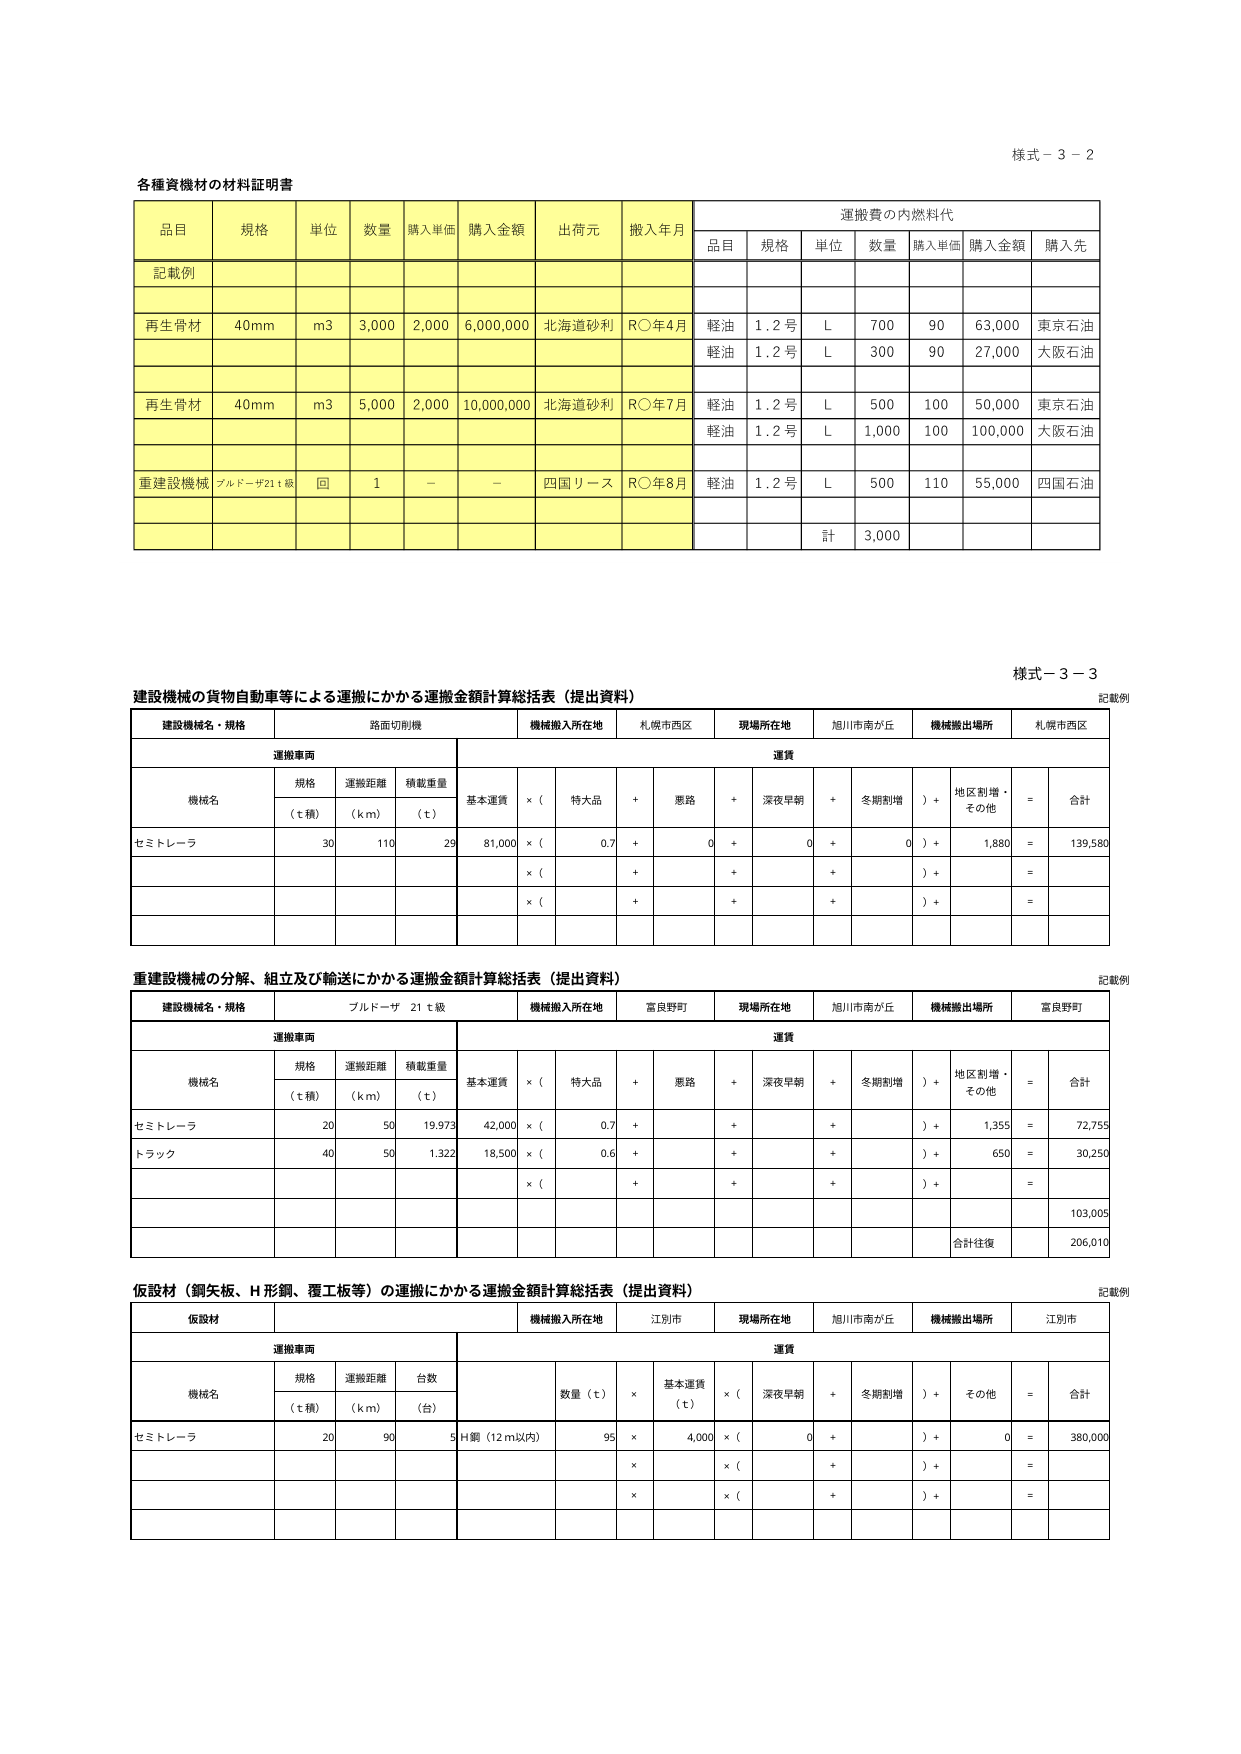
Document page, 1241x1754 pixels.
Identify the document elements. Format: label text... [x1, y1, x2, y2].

table_cell [852, 828, 905, 856]
table_cell [1012, 1510, 1048, 1539]
table_cell + [814, 828, 851, 856]
table_cell [132, 1169, 274, 1197]
table_cell + [814, 1169, 851, 1197]
table_cell + [814, 857, 851, 886]
table_cell 1.322 [396, 1139, 456, 1168]
table_cell [814, 1199, 851, 1227]
table_cell + [814, 1481, 851, 1509]
table_cell [753, 1510, 813, 1539]
table_cell 積載重量 [396, 1051, 456, 1079]
table_cell [132, 1451, 274, 1479]
table_cell 運搬距離 [336, 1051, 395, 1079]
table_header [396, 1303, 517, 1332]
table_cell [852, 1510, 912, 1539]
table_cell 1,355 [951, 1110, 1011, 1138]
table_cell [951, 887, 1011, 915]
table_cell [905, 857, 912, 886]
table_cell 110 [336, 828, 395, 856]
table_cell [654, 1110, 714, 1138]
table_cell 95 [556, 1422, 616, 1450]
table_cell [1049, 1510, 1109, 1539]
table_cell [396, 916, 456, 945]
table_cell 18,500 [458, 1139, 517, 1168]
table_cell [753, 1451, 813, 1479]
table_cell 40 [275, 1139, 335, 1168]
table_cell [132, 1481, 274, 1509]
table_header 機械搬出場所 [913, 992, 1011, 1020]
table_cell [814, 739, 905, 767]
table_cell + [814, 768, 851, 826]
table_cell [336, 1169, 395, 1197]
table_cell [275, 1169, 335, 1197]
table_cell [458, 739, 616, 767]
table_cell [715, 916, 752, 945]
table_cell = [1012, 1139, 1048, 1168]
table_cell （ｋｍ） [336, 1392, 395, 1420]
table_cell + [814, 1451, 851, 1479]
table_cell 地区割増・その他 [951, 1051, 1011, 1109]
table_cell [616, 739, 715, 767]
table_header 江別市 [617, 1303, 714, 1332]
table_cell [396, 1333, 456, 1361]
table_cell [852, 1422, 912, 1450]
table_cell ×（ [715, 1362, 752, 1420]
table_cell （ｔ積） [275, 798, 335, 826]
table_cell [556, 1451, 616, 1479]
table_header 旭川市南が丘 [814, 1303, 912, 1332]
table_cell [654, 1199, 714, 1227]
table_cell [556, 1510, 616, 1539]
table_cell 1,880 [951, 828, 1011, 856]
table_cell = [1012, 1362, 1048, 1420]
table_cell [275, 916, 335, 945]
table_cell [814, 1228, 851, 1257]
table_cell [654, 916, 714, 945]
table_cell [617, 1199, 653, 1227]
table_cell + [715, 768, 752, 826]
table_cell 20 [275, 1422, 335, 1450]
table_cell [852, 1169, 912, 1197]
table_cell ×（ [715, 1451, 752, 1479]
table_cell ×（ [518, 828, 555, 856]
table_cell = [1012, 887, 1048, 915]
table_cell [458, 1481, 555, 1509]
table_cell + [715, 828, 752, 856]
table_cell [913, 1510, 950, 1539]
table_cell [518, 1228, 555, 1257]
table_cell [396, 857, 456, 886]
table_cell + [814, 1422, 851, 1450]
table_cell [556, 857, 616, 886]
table_cell ×（ [518, 1051, 555, 1109]
table_cell + [814, 1362, 851, 1420]
table_cell 0.7 [556, 828, 616, 856]
table_cell [951, 1451, 1011, 1479]
table_cell [753, 1169, 813, 1197]
table_cell 運搬車両 [274, 1333, 335, 1361]
table_cell 基本運賃 [458, 1051, 517, 1109]
table_cell 20 [275, 1110, 335, 1138]
table_cell [336, 1510, 395, 1539]
table_cell [753, 887, 813, 915]
table_cell [275, 1510, 335, 1539]
table_cell [556, 1199, 616, 1227]
table_cell [852, 1139, 912, 1168]
table_cell その他 [951, 1362, 1011, 1420]
table_cell [275, 1481, 335, 1509]
table_cell + [814, 1110, 851, 1138]
table_cell + [715, 1110, 752, 1138]
table_cell 0 [951, 1422, 1011, 1450]
table_cell 基本運賃 （ｔ） [654, 1362, 714, 1420]
table_cell 規格 [275, 1362, 335, 1391]
table_cell [396, 1510, 456, 1539]
table_cell = [1012, 857, 1048, 886]
table_cell 悪路 [654, 1051, 714, 1109]
table_cell = [1012, 1169, 1048, 1197]
table_cell 冬期割増 [852, 768, 905, 826]
table_cell （台） [396, 1392, 456, 1420]
table_cell [654, 1481, 714, 1509]
table_cell [518, 916, 555, 945]
table_cell ）+ [913, 1481, 950, 1509]
table_cell ）+ [913, 1169, 950, 1197]
table_cell 冬期割増 [852, 1362, 912, 1420]
table_cell ）+ [913, 887, 950, 915]
table_cell ）+ [913, 1422, 950, 1450]
table_header [457, 710, 517, 738]
table_cell [132, 887, 274, 915]
table_cell 深夜早朝 [753, 768, 813, 826]
table_cell 650 [951, 1139, 1011, 1168]
table_header 現場所在地 [715, 1303, 813, 1332]
table_cell [275, 857, 335, 886]
table_cell [1049, 1451, 1109, 1479]
table_cell [753, 1228, 813, 1257]
table_cell 機械名 [132, 768, 274, 826]
table_cell 運賃 [715, 739, 813, 767]
table_cell [336, 1481, 395, 1509]
table_cell [852, 857, 905, 886]
table_cell × [617, 1362, 653, 1420]
table_cell [336, 887, 395, 915]
table_cell [518, 1199, 555, 1227]
table_cell [458, 1199, 517, 1227]
table_cell [132, 1333, 274, 1361]
table_cell = [1012, 828, 1048, 856]
table_cell トラック [132, 1139, 274, 1168]
table_cell [458, 887, 517, 915]
table_cell [852, 887, 905, 915]
table_cell 数量（ｔ） [556, 1362, 616, 1420]
table_cell [1012, 1199, 1048, 1227]
table_header 路面切削機 [275, 710, 457, 738]
table_cell 5 [396, 1422, 456, 1450]
table_cell ×（ [518, 1169, 555, 1197]
table_cell × [617, 1451, 653, 1479]
table_cell [814, 1333, 912, 1361]
table_cell [335, 1333, 396, 1361]
table_cell [715, 1199, 752, 1227]
text 様式－３－３ [133, 662, 1100, 684]
table_cell ）+ [913, 1451, 950, 1479]
table_cell [458, 1228, 517, 1257]
table_cell 103,005 [1049, 1199, 1109, 1227]
table_cell [753, 1139, 813, 1168]
table_cell [458, 916, 517, 945]
table_cell 206,010 [1049, 1228, 1109, 1257]
table_cell [951, 916, 1011, 945]
table_cell ）+ [913, 828, 950, 856]
table_cell [1049, 1169, 1109, 1197]
table_cell [132, 1022, 274, 1049]
table_cell + [814, 1051, 851, 1109]
table_cell [654, 1169, 714, 1197]
table_header 建設機械名・規格 [132, 710, 274, 738]
table_header 札幌市西区 [1012, 710, 1109, 738]
table_cell （ｋｍ） [336, 1080, 395, 1109]
table_cell [852, 916, 905, 945]
table_cell 深夜早朝 [753, 1051, 813, 1109]
table_cell [951, 1510, 1011, 1539]
table_cell = [1012, 1051, 1048, 1109]
table_cell [132, 857, 274, 886]
table_cell [616, 1022, 715, 1049]
table_cell [556, 1169, 616, 1197]
table_header 札幌市西区 [617, 710, 714, 738]
table_cell [654, 1228, 714, 1257]
table_header 機械搬入所在地 [518, 710, 616, 738]
table_cell 運搬車両 [274, 739, 456, 767]
table_cell [458, 1169, 517, 1197]
table_header 旭川市南が丘 [814, 710, 905, 738]
table_header 機械搬出場所 [913, 710, 1011, 738]
table_cell [715, 1228, 752, 1257]
table_cell 合計往復 [951, 1228, 1011, 1257]
table_cell [336, 857, 395, 886]
table_cell + [617, 1110, 653, 1138]
table_cell 冬期割増 [852, 1051, 912, 1109]
table_header ブルドーザ 21ｔ級 [335, 992, 517, 1020]
table_cell [1049, 857, 1109, 886]
table_cell [814, 916, 851, 945]
table_header 現場所在地 [715, 992, 813, 1020]
table_cell [1011, 1333, 1109, 1361]
table_header [335, 1303, 396, 1332]
table_cell [753, 857, 813, 886]
table_cell [753, 1110, 813, 1138]
table_header 機械搬入所在地 [518, 1303, 616, 1332]
table_cell + [617, 1051, 653, 1109]
table_cell [905, 739, 1011, 767]
table_cell [132, 1510, 274, 1539]
table_cell ×（ [518, 768, 555, 826]
table_cell 42,000 [458, 1110, 517, 1138]
table_header [275, 1303, 335, 1332]
table_cell [458, 1022, 616, 1049]
table_cell [852, 1110, 912, 1138]
table_cell [753, 916, 813, 945]
table_cell + [715, 1139, 752, 1168]
table_cell 30,250 [1049, 1139, 1109, 1168]
table_cell 0.6 [556, 1139, 616, 1168]
table_cell [951, 857, 1011, 886]
table_cell [396, 887, 456, 915]
table_cell ×（ [518, 1110, 555, 1138]
table_header [275, 992, 335, 1020]
table_cell × [617, 1422, 653, 1450]
table_cell [132, 1228, 274, 1257]
table_cell セミトレーラ [132, 1110, 274, 1138]
table_cell × [617, 1481, 653, 1509]
table_cell ）+ [913, 857, 950, 886]
table_cell ）+ [913, 1362, 950, 1420]
table_cell 4,000 [654, 1422, 714, 1450]
table_cell 機械名 [132, 1051, 274, 1109]
table_cell = [1012, 1451, 1048, 1479]
table_cell + [814, 1139, 851, 1168]
table_cell [132, 739, 274, 767]
table_cell 地区割増・その他 [951, 768, 1011, 826]
table_cell 基本運賃 [458, 768, 517, 826]
table_cell [396, 1481, 456, 1509]
table_cell + [715, 887, 752, 915]
table_header [905, 710, 912, 738]
table_cell = [1012, 1422, 1048, 1450]
table_cell [617, 916, 653, 945]
table_cell ）+ [913, 768, 950, 826]
table_cell 0 [753, 828, 813, 856]
table_cell [336, 1451, 395, 1479]
table_cell 19.973 [396, 1110, 456, 1138]
table_cell [132, 916, 274, 945]
table_cell + [617, 1169, 653, 1197]
table_cell [951, 1481, 1011, 1509]
table_cell [814, 1022, 912, 1049]
table_cell + [617, 828, 653, 856]
table_cell ）+ [913, 1051, 950, 1109]
table_cell [556, 1481, 616, 1509]
table_cell 積載重量 [396, 768, 456, 797]
table_cell ×（ [715, 1422, 752, 1450]
table_header 建設機械名・規格 [132, 992, 274, 1020]
table_cell [396, 1199, 456, 1227]
table_cell [654, 857, 714, 886]
table_cell （ｔ積） [275, 1392, 335, 1420]
table_cell [1049, 916, 1109, 945]
table_cell [912, 1022, 1011, 1049]
table_cell 悪路 [654, 768, 714, 826]
table_header 機械搬入所在地 [518, 992, 616, 1020]
table_cell 台数 [396, 1362, 456, 1391]
table_cell [336, 1199, 395, 1227]
text 重建設機械の分解、組立及び輸送にかかる運搬金額計算総括表（提出資料） 記載例 [118, 967, 1122, 989]
table_cell 運搬距離 [336, 768, 395, 797]
table_cell [275, 1228, 335, 1257]
table_cell 機械名 [132, 1362, 274, 1420]
table_cell 139,580 [1049, 828, 1109, 856]
table_cell 特大品 [556, 768, 616, 826]
table_cell 50 [336, 1110, 395, 1138]
table_cell [132, 1199, 274, 1227]
table_cell 合計 [1049, 768, 1109, 826]
table_cell [715, 1510, 752, 1539]
table_cell [852, 1228, 912, 1257]
table_header 江別市 [1012, 1303, 1109, 1332]
table_cell [1049, 1481, 1109, 1509]
table_cell + [715, 1051, 752, 1109]
table_cell [275, 887, 335, 915]
table_cell = [1012, 1481, 1048, 1509]
table_cell ）+ [913, 1110, 950, 1138]
table_header 機械搬出場所 [913, 1303, 1011, 1332]
table_cell + [617, 857, 653, 886]
table_cell 規格 [275, 768, 335, 797]
table_cell + [617, 1139, 653, 1168]
table_cell 0 [753, 1422, 813, 1450]
table_cell [852, 1451, 912, 1479]
table_cell [913, 916, 950, 945]
table_cell = [1012, 1110, 1048, 1138]
table_cell [912, 1333, 1011, 1361]
table_cell [951, 1199, 1011, 1227]
table_cell （ｔ積） [275, 1080, 335, 1109]
table_cell [1012, 916, 1048, 945]
table_cell + [814, 887, 851, 915]
table_cell 深夜早朝 [753, 1362, 813, 1420]
table_cell [556, 1228, 616, 1257]
table_cell ×（ [518, 887, 555, 915]
table_cell = [1012, 768, 1048, 826]
table_cell [396, 1169, 456, 1197]
table_cell [275, 1199, 335, 1227]
table_cell 380,000 [1049, 1422, 1109, 1450]
table_cell [1011, 739, 1109, 767]
table_header 仮設材 [132, 1303, 274, 1332]
table_cell [913, 1199, 950, 1227]
table_cell ×（ [518, 1139, 555, 1168]
table_cell セミトレーラ [132, 1422, 274, 1450]
table_cell [654, 1510, 714, 1539]
table_cell [905, 887, 912, 915]
table_cell [617, 1228, 653, 1257]
table_cell + [617, 768, 653, 826]
table_cell [336, 916, 395, 945]
table_cell [905, 768, 912, 826]
table_cell + [617, 887, 653, 915]
table_cell 合計 [1049, 1362, 1109, 1420]
table_cell [458, 857, 517, 886]
table_cell [396, 1228, 456, 1257]
table_cell 50 [336, 1139, 395, 1168]
table_cell [951, 1169, 1011, 1197]
table_cell （ｔ） [396, 798, 456, 826]
table_header 富良野町 [617, 992, 714, 1020]
table_cell 運賃 [715, 1022, 813, 1049]
table_cell [905, 916, 912, 945]
table_cell 合計 [1049, 1051, 1109, 1109]
table_cell 30 [275, 828, 335, 856]
table_cell [275, 1451, 335, 1479]
text 仮設材（鋼矢板、H形鋼、覆工板等）の運搬にかかる運搬金額計算総括表（提出資料） 記載例 [118, 1279, 1122, 1300]
table_cell [1049, 887, 1109, 915]
table_cell + [715, 1169, 752, 1197]
table_cell Ｈ鋼（12ｍ以内） [458, 1422, 555, 1450]
table_cell 72,755 [1049, 1110, 1109, 1138]
table_cell （ｋｍ） [336, 798, 395, 826]
table_cell 90 [336, 1422, 395, 1450]
table_cell [913, 1228, 950, 1257]
table_cell [458, 1362, 555, 1420]
table_cell 運搬車両 [274, 1022, 335, 1049]
table_cell 0.7 [556, 1110, 616, 1138]
table_cell [753, 1199, 813, 1227]
table_cell 規格 [275, 1051, 335, 1079]
table_cell [852, 1481, 912, 1509]
text 建設機械の貨物自動車等による運搬にかかる運搬金額計算総括表（提出資料） 記載例 [133, 685, 1122, 706]
table_cell [654, 1451, 714, 1479]
table_cell 0 [654, 828, 714, 856]
table_cell ×（ [715, 1481, 752, 1509]
table_cell [852, 1199, 912, 1227]
table_cell [336, 1228, 395, 1257]
table_cell 81,000 [458, 828, 517, 856]
table_cell [396, 1451, 456, 1479]
picture [118, 147, 1122, 563]
table_cell [556, 916, 616, 945]
table_cell [654, 887, 714, 915]
table_header 現場所在地 [715, 710, 813, 738]
table_cell [617, 1510, 653, 1539]
table_cell （ｔ） [396, 1080, 456, 1109]
table_header 旭川市南が丘 [814, 992, 912, 1020]
table_cell 運搬距離 [336, 1362, 395, 1391]
table_cell 特大品 [556, 1051, 616, 1109]
table_cell [814, 1510, 851, 1539]
table_cell [1012, 1228, 1048, 1257]
table_cell ）+ [913, 1139, 950, 1168]
table_cell [458, 1510, 555, 1539]
table_cell 29 [396, 828, 456, 856]
table_header 富良野町 [1012, 992, 1109, 1020]
table_cell セミトレーラ [132, 828, 274, 856]
table_cell [1011, 1022, 1109, 1049]
table_cell [556, 887, 616, 915]
table_cell [654, 1139, 714, 1168]
table_cell + [715, 857, 752, 886]
table_cell [458, 1451, 555, 1479]
table_cell ×（ [518, 857, 555, 886]
table_cell [753, 1481, 813, 1509]
table_cell [335, 1022, 456, 1049]
table_cell 運賃 [458, 1333, 813, 1361]
